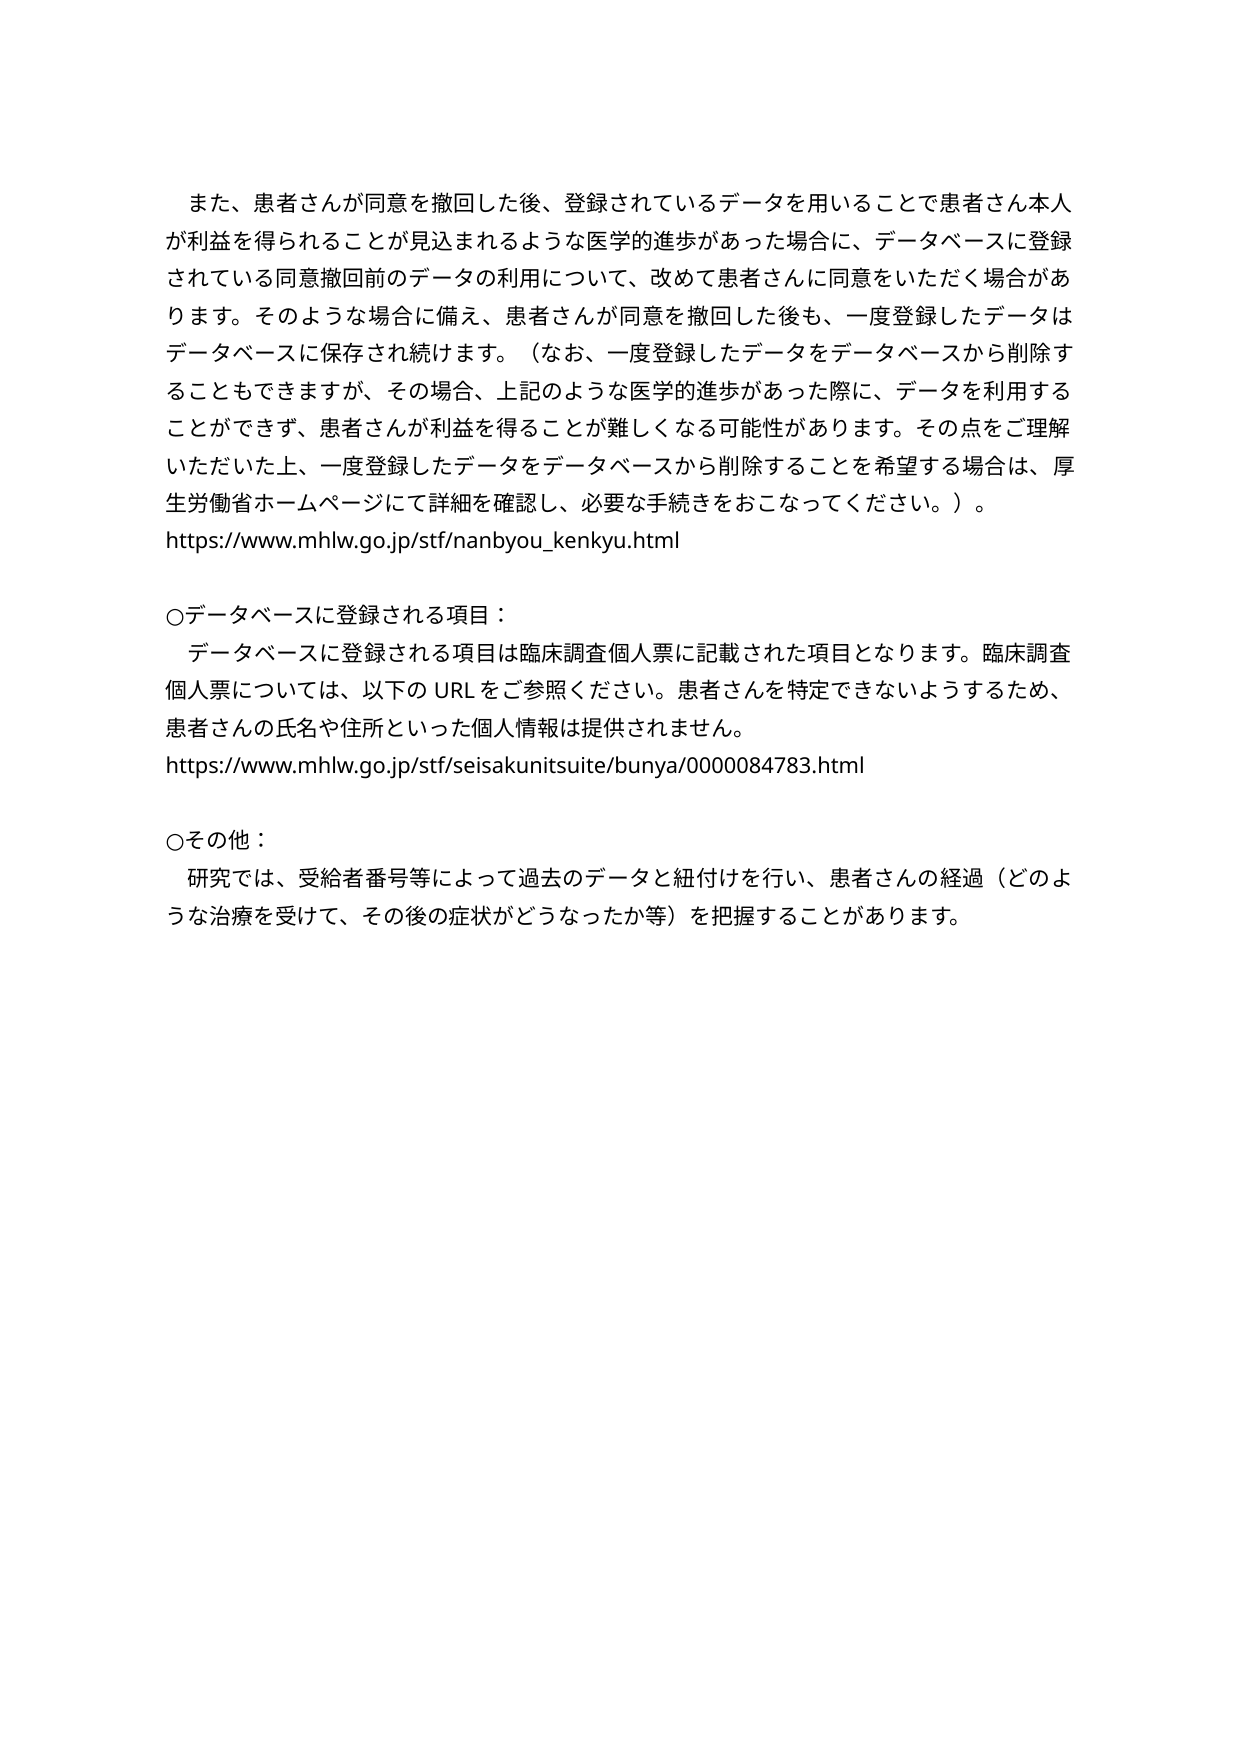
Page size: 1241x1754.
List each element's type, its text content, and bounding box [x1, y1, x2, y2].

text 研究では、受給者番号等によって過去のデータと紐付けを行い、患者さんの経過（どのような治療を受けて、その後の症状がどうなったか等）を把握することがあります。 [165, 858, 1075, 933]
text また、患者さんが同意を撤回した後、登録されているデータを用いることで患者さん本人が利益を得られることが見込まれるような医学的進歩があった場合に、データベースに登録されている同意撤回前のデータの利用について、改めて患者さんに同意をいただく場合があります。そのような場合に備え、患者さんが同意を撤回した後も、一度登録したデータはデータベースに保存され続けます。（なお、一度登録したデータをデータベースから削除することもできますが、その場合、上記のような医学的進歩があった際に、データを利用することができず、患者さんが利益を得ることが難しくなる可能性があります。その点をご理解いただいた上、一度登録したデータをデータベースから削除することを希望する場合は、厚生労働省ホームページにて詳細を確認し、必要な手続きをおこなってください。）。 [165, 183, 1075, 521]
text ○その他： [165, 821, 1075, 858]
text データベースに登録される項目は臨床調査個人票に記載された項目となります。臨床調査個人票については、以下のURLをご参照ください。患者さんを特定できないようするため、患者さんの氏名や住所といった個人情報は提供されません。 [165, 633, 1075, 746]
text https://www.mhlw.go.jp/stf/seisakunitsuite/bunya/0000084783.html [165, 746, 1075, 783]
text https://www.mhlw.go.jp/stf/nanbyou_kenkyu.html [165, 521, 1075, 558]
text ○データベースに登録される項目： [165, 596, 1075, 633]
